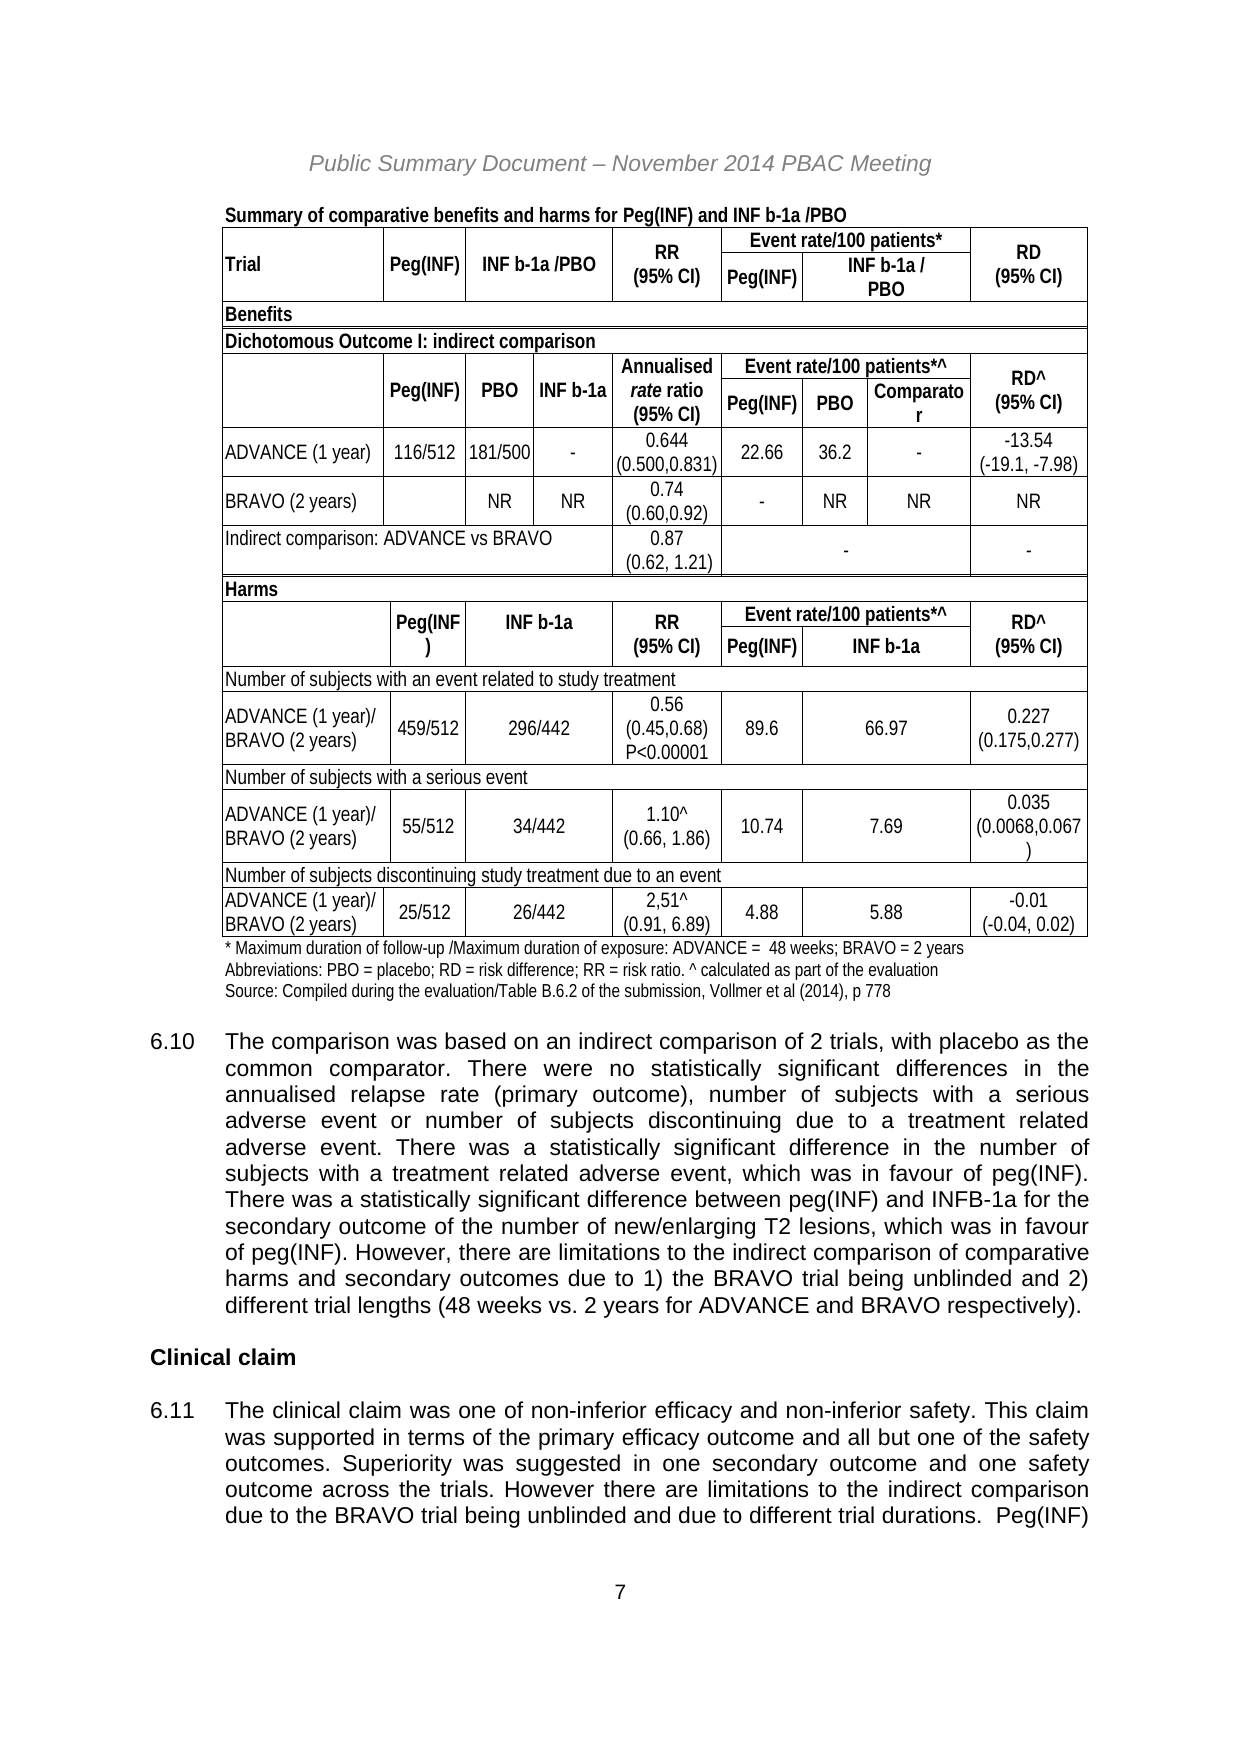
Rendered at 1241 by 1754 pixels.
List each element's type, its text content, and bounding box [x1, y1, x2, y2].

text * Maximum duration of follow-up /Maximum duration of exposure: ADVANCE = 48 weeks; BRAVO = 2 years [225, 937, 1090, 959]
table_cell -13.54 (-19.1, -7.98) [971, 428, 1087, 476]
table_cell RD^ (95% CI) [971, 602, 1087, 666]
table_cell BRAVO (2 years) [223, 477, 383, 524]
table_cell Peg(INF) [722, 627, 802, 666]
table_cell Comparator [868, 379, 970, 427]
table_cell NR [466, 477, 533, 524]
table_cell Indirect comparison: ADVANCE vs BRAVO [223, 526, 612, 573]
text Summary of comparative benefits and harms for Peg(INF) and INF b-1a /PBO [150, 203, 1090, 227]
table_cell Event rate/100 patients*^ [722, 602, 970, 626]
table_cell 36.2 [803, 428, 867, 476]
table_header Event rate/100 patients* [722, 228, 970, 252]
table_cell INF b-1a [466, 602, 612, 666]
table_cell 34/442 [466, 790, 612, 862]
table_cell 459/512 [391, 692, 465, 764]
table_cell 0.227 (0.175,0.277) [971, 692, 1087, 764]
table_cell Number of subjects discontinuing study treatment due to an event [223, 863, 1087, 887]
table_cell NR [803, 477, 867, 524]
table_cell ADVANCE (1 year)/ BRAVO (2 years) [223, 692, 390, 764]
table_cell 181/500 [466, 428, 533, 476]
table_cell NR [971, 477, 1087, 524]
table_cell - [534, 428, 612, 476]
table_cell 4.88 [722, 888, 802, 936]
table_cell 2,51^ (0.91, 6.89) [613, 888, 721, 936]
table_cell - [722, 526, 970, 573]
table_cell 1.10^ (0.66, 1.86) [613, 790, 721, 862]
table_cell NR [868, 477, 970, 524]
table_cell INF b-1a [803, 627, 970, 666]
table_cell 0.74 (0.60,0.92) [613, 477, 721, 524]
table_cell RR (95% CI) [613, 602, 721, 666]
table_cell 296/442 [466, 692, 612, 764]
table_cell 7.69 [803, 790, 970, 862]
table_cell -0.01 (-0.04, 0.02) [971, 888, 1087, 936]
table_cell Peg(INF) [722, 379, 802, 427]
table_cell Number of subjects with an event related to study treatment [223, 667, 1087, 691]
table_cell Event rate/100 patients*^ [722, 354, 970, 378]
table_header INF b-1a /PBO [466, 228, 612, 301]
table_cell - [868, 428, 970, 476]
text Source: Compiled during the evaluation/Table B.6.2 of the submission, Vollmer et al (2014), p 778 [150, 980, 1090, 1002]
table_cell 0.56 (0.45,0.68) P<0.00001 [613, 692, 721, 764]
table_header RD (95% CI) [971, 228, 1087, 301]
table_cell - [722, 477, 802, 524]
table_cell 66.97 [803, 692, 970, 764]
table_cell Benefits [223, 302, 1087, 326]
table_cell PBO [803, 379, 867, 427]
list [150, 1397, 1090, 1529]
table_cell 22.66 [722, 428, 802, 476]
table_cell ADVANCE (1 year)/ BRAVO (2 years) [223, 790, 390, 862]
table_cell 25/512 [384, 888, 465, 936]
table_cell 0.87 (0.62, 1.21) [613, 526, 721, 573]
table_cell Harms [223, 577, 1087, 601]
table_cell 26/442 [466, 888, 612, 936]
table_cell 0.644 (0.500,0.831) [613, 428, 721, 476]
table_header Trial [223, 228, 383, 301]
table_cell PBO [466, 354, 533, 427]
table_cell Peg(INF) [722, 253, 802, 301]
table_cell ADVANCE (1 year)/ BRAVO (2 years) [223, 888, 383, 936]
table_cell INF b-1a / PBO [803, 253, 970, 301]
table_cell Peg(INF) [384, 354, 465, 427]
table_cell 5.88 [803, 888, 970, 936]
text Clinical claim [150, 1344, 1090, 1371]
list The comparison was based on an indirect comparison of 2 trials, with placebo as the common comparator. There were no statistically significant differences in the annualised relapse rate (primary outcome), number of subjects with a serious adverse event or number of subjects discontinuing due to a treatment related adverse event. There was a statistically significant difference in the number of subjects with a treatment related adverse event, which was in favour of peg(INF). There was a statistically significant difference between peg(INF) and INFB-1a for the secondary outcome of the number of new/enlarging T2 lesions, which was in favour of peg(INF). However, there are limitations to the indirect comparison of comparative harms and secondary outcomes due to 1) the BRAVO trial being unblinded and 2) different trial lengths (48 weeks vs. 2 years for ADVANCE and BRAVO respectively). [150, 1028, 1090, 1318]
table_cell 55/512 [391, 790, 465, 862]
table_header RR (95% CI) [613, 228, 721, 301]
table_cell Peg(INF) [391, 602, 465, 666]
table_cell [223, 602, 390, 666]
table_cell RD^ (95% CI) [971, 354, 1087, 427]
table_cell Dichotomous Outcome I: indirect comparison [223, 329, 1087, 353]
table_cell ADVANCE (1 year) [223, 428, 383, 476]
table_cell INF b-1a [534, 354, 612, 427]
table_cell [223, 354, 383, 427]
table_cell Number of subjects with a serious event [223, 765, 1087, 789]
table_cell NR [534, 477, 612, 524]
table_cell 10.74 [722, 790, 802, 862]
table_cell 89.6 [722, 692, 802, 764]
table_header Peg(INF) [384, 228, 465, 301]
table_cell [384, 477, 465, 524]
table_cell Annualised rate ratio (95% CI) [613, 354, 721, 427]
table_cell 116/512 [384, 428, 465, 476]
text Abbreviations: PBO = placebo; RD = risk difference; RR = risk ratio. ^ calculated as part of the evaluation [150, 959, 1090, 980]
table_cell - [971, 526, 1087, 573]
table_cell 0.035 (0.0068,0.067) [971, 790, 1087, 862]
